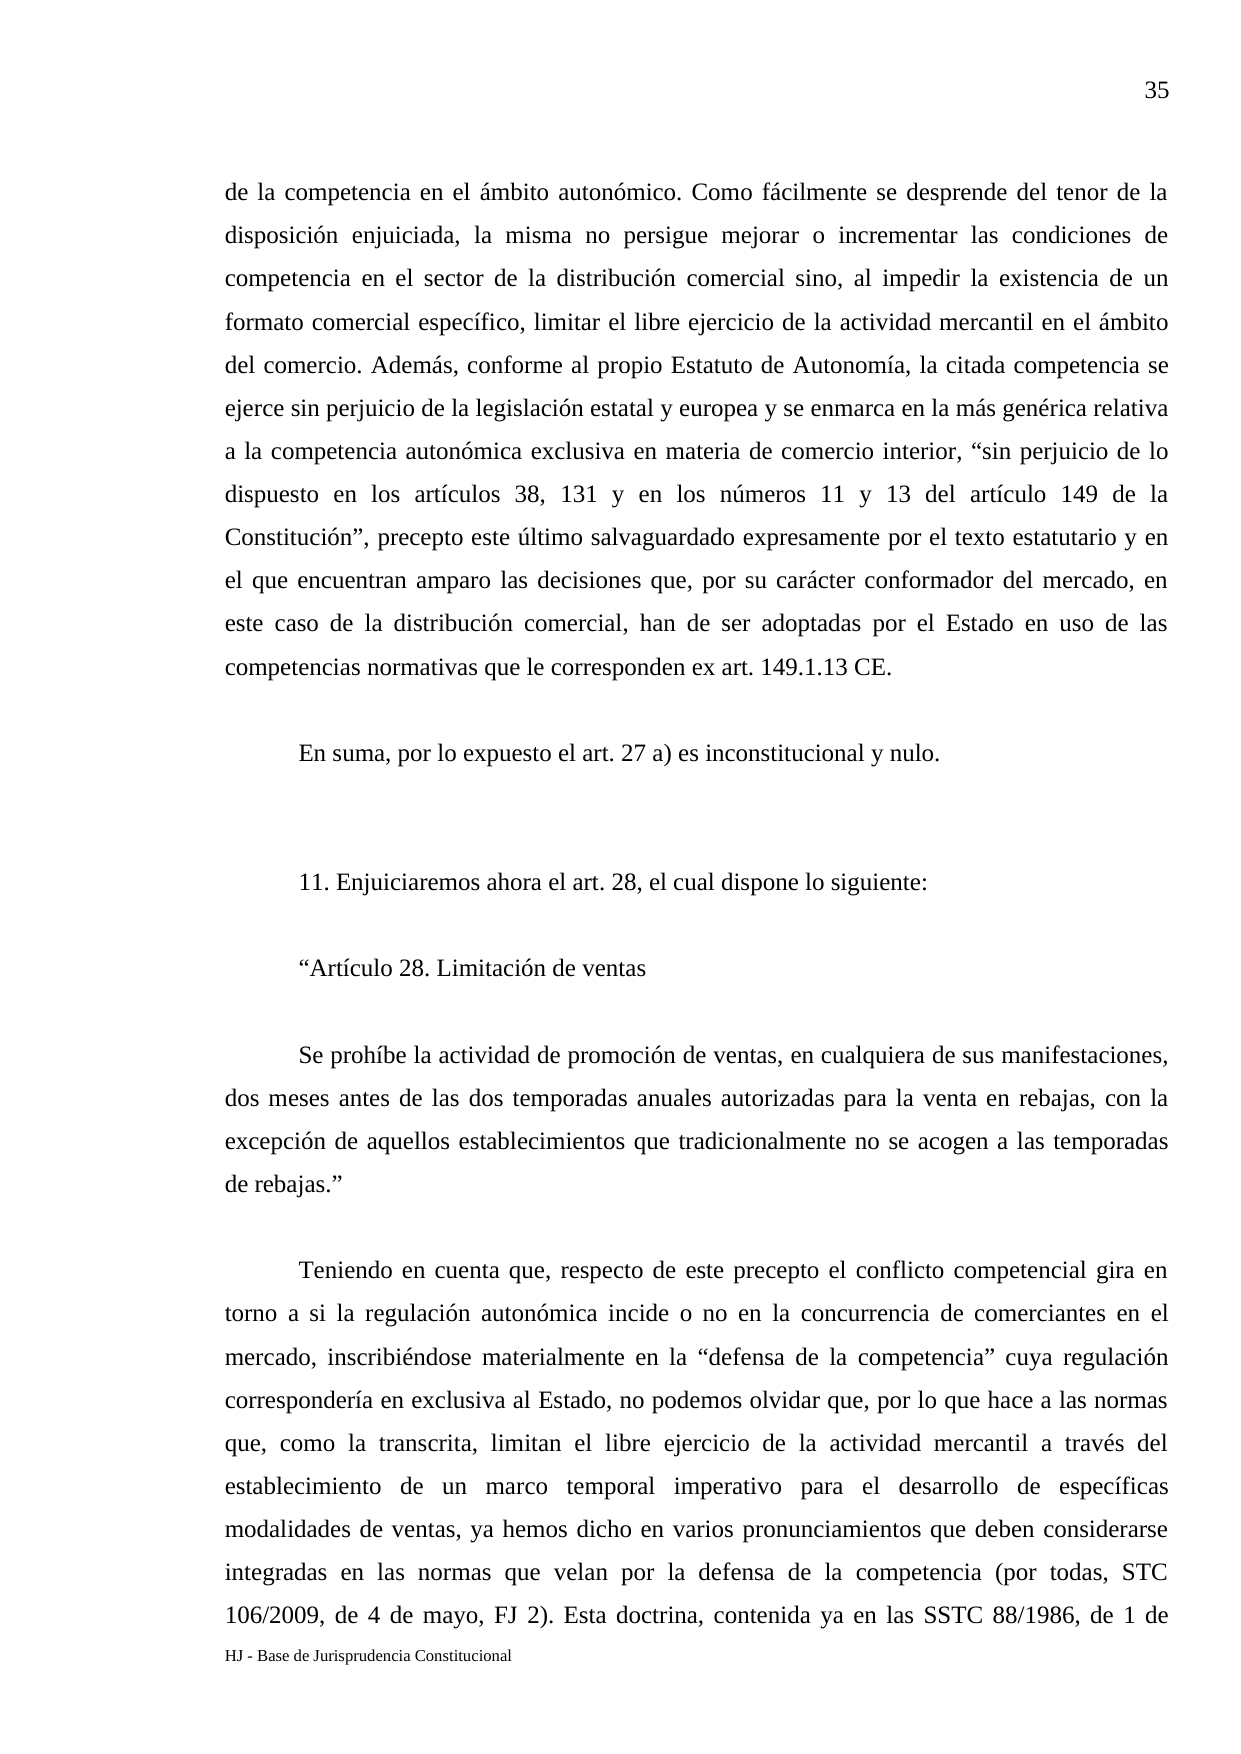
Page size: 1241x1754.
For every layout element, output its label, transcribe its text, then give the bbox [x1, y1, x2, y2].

text “Artículo 28. Limitación de ventas [224, 953, 1169, 982]
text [224, 1255, 1169, 1629]
text Se prohíbe la actividad de promoción de ventas, en cualquiera de sus manifestaciones, dos meses antes de las dos temporadas anuales autorizadas para la venta en rebajas, con la excepción de aquellos establecimientos que tradicionalmente no se acogen a las temporadas de rebajas.” [224, 1040, 1169, 1198]
text En suma, por lo expuesto el art. 27 a) es inconstitucional y nulo. [224, 738, 1169, 767]
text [224, 177, 1169, 680]
text 11. Enjuiciaremos ahora el art. 28, el cual dispone lo siguiente: [224, 867, 1169, 896]
